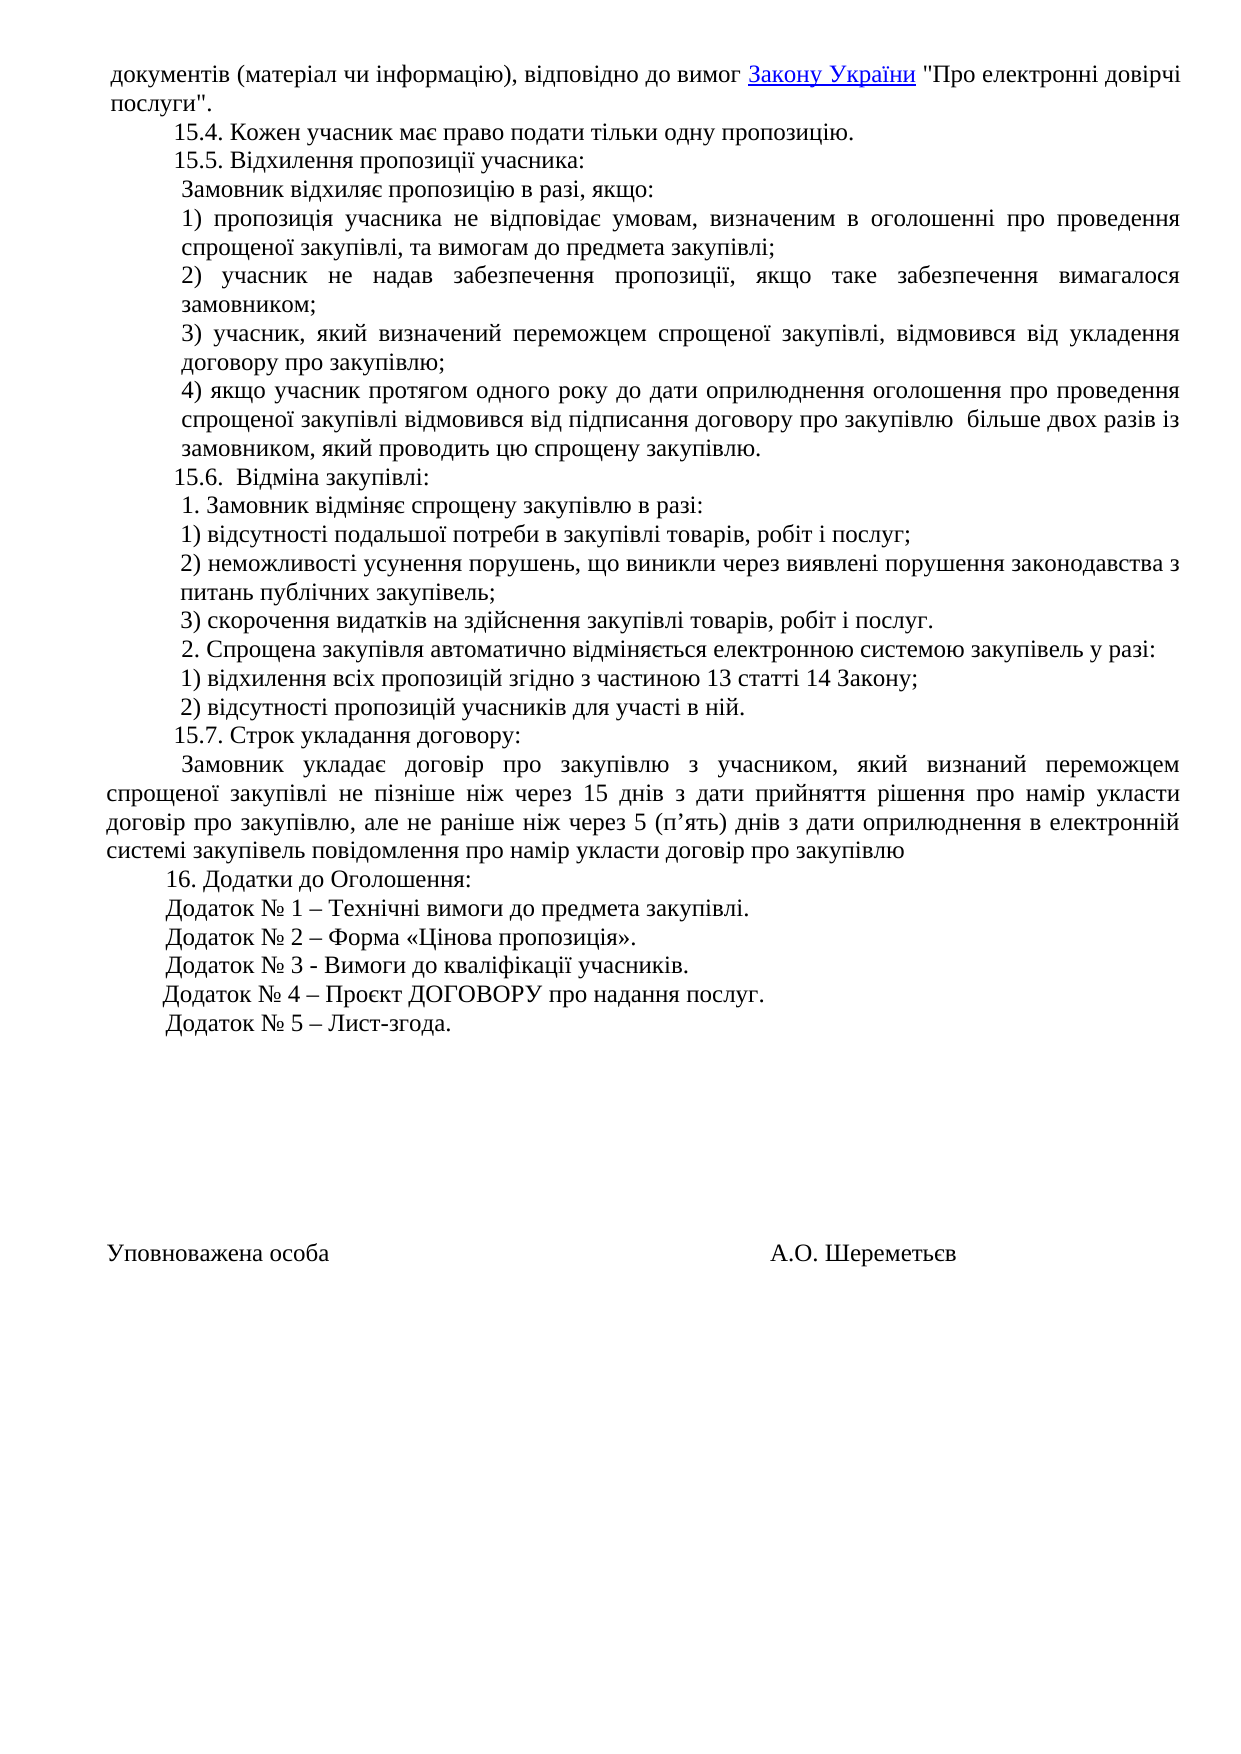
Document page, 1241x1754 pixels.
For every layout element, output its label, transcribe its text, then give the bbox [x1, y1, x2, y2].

text 1) відсутності подальшої потреби в закупівлі товарів, робіт і послуг; [180, 519, 1181, 548]
text Додаток № 4 – Проєкт ДОГОВОРУ про надання послуг. [106, 979, 1184, 1008]
text 3) скорочення видатків на здійснення закупівлі товарів, робіт і послуг. [180, 605, 1181, 634]
text 2. Спрощена закупівля автоматично відміняється електронною системою закупівель у разі: [181, 634, 1181, 663]
text 2) відсутності пропозицій учасників для участі в ній. [180, 692, 1181, 720]
text 1) пропозиція учасника не відповідає умовам, визначеним в оголошенні про проведення спрощеної закупівлі, та вимогам до предмета закупівлі; [181, 203, 1181, 260]
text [110, 59, 1181, 117]
text 16. Додатки до Оголошення: [106, 864, 1181, 893]
text Додаток № 5 – Лист-згода. [165, 1008, 1181, 1037]
text 3) учасник, який визначений переможцем спрощеної закупівлі, відмовився від укладення договору про закупівлю; [181, 318, 1181, 375]
text 4) якщо учасник протягом одного року до дати оприлюднення оголошення про проведення спрощеної закупівлі відмовився від підписання договору про закупівлю більше двох разів із замовником, який проводить цю спрощену закупівлю. [181, 375, 1181, 462]
text 15.6. Відміна закупівлі: [110, 462, 1181, 490]
text 15.4. Кожен учасник має право подати тільки одну пропозицію. [110, 117, 1181, 145]
text 15.7. Строк укладання договору: [173, 720, 1181, 749]
text 2) неможливості усунення порушень, що виникли через виявлені порушення законодавства з питань публічних закупівель; [180, 548, 1181, 605]
text Замовник відхиляє пропозицію в разі, якщо: [181, 174, 1181, 203]
text Уповноважена особа А.О. Шереметьєв [106, 1238, 1181, 1267]
text Додаток № 3 - Вимоги до кваліфікації учасників. [165, 950, 1181, 979]
text Замовник укладає договір про закупівлю з учасником, який визнаний переможцем спрощеної закупівлі не пізніше ніж через 15 днів з дати прийняття рішення про намір укласти договір про закупівлю, але не раніше ніж через 5 (п’ять) днів з дати оприлюднення в електронній системі закупівель повідомлення про намір укласти договір про закупівлю [106, 749, 1181, 864]
text 2) учасник не надав забезпечення пропозиції, якщо таке забезпечення вимагалося замовником; [181, 260, 1181, 318]
text Додаток № 1 – Технічні вимоги до предмета закупівлі. [165, 893, 1181, 922]
text 1) відхилення всіх пропозицій згідно з частиною 13 статті 14 Закону; [180, 663, 1181, 692]
text 1. Замовник відміняє спрощену закупівлю в разі: [181, 490, 1181, 519]
text Додаток № 2 – Форма «Цінова пропозиція». [165, 922, 1181, 950]
text 15.5. Відхилення пропозиції учасника: [110, 145, 1181, 174]
